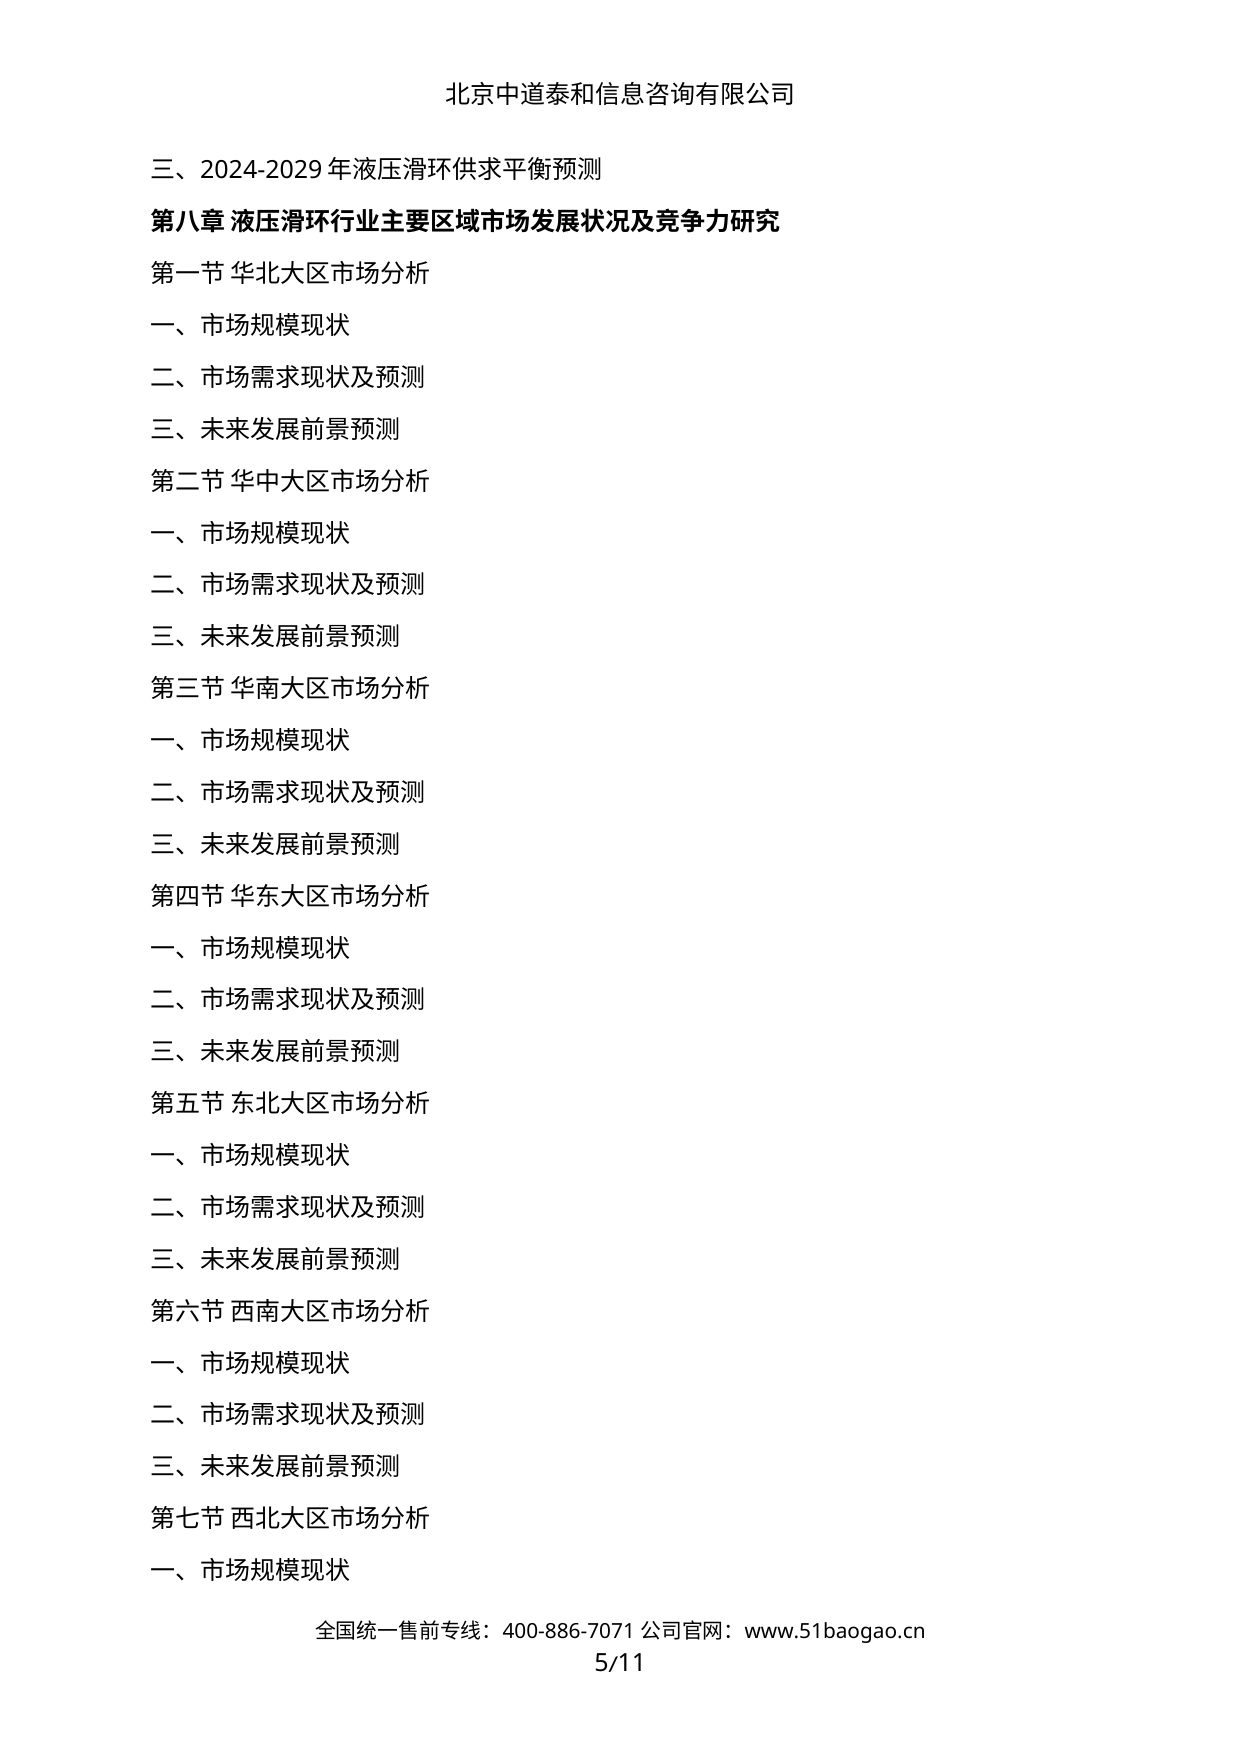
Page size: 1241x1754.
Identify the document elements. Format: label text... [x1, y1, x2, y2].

text 三、未来发展前景预测 [150, 1447, 1090, 1483]
text 第一节 华北大区市场分析 [150, 254, 1090, 290]
text 一、市场规模现状 [150, 1551, 1090, 1587]
text 第七节 西北大区市场分析 [150, 1499, 1090, 1535]
text 二、市场需求现状及预测 [150, 772, 1090, 809]
text 二、市场需求现状及预测 [150, 1395, 1090, 1431]
text 二、市场需求现状及预测 [150, 565, 1090, 601]
text 第四节 华东大区市场分析 [150, 876, 1090, 912]
text 三、未来发展前景预测 [150, 617, 1090, 653]
text 二、市场需求现状及预测 [150, 357, 1090, 394]
text 一、市场规模现状 [150, 513, 1090, 549]
text 三、未来发展前景预测 [150, 1239, 1090, 1276]
text 三、未来发展前景预测 [150, 409, 1090, 446]
text 二、市场需求现状及预测 [150, 1187, 1090, 1224]
text 二、市场需求现状及预测 [150, 980, 1090, 1016]
text 一、市场规模现状 [150, 928, 1090, 964]
text 三、未来发展前景预测 [150, 1032, 1090, 1068]
text 第八章 液压滑环行业主要区域市场发展状况及竞争力研究 [150, 202, 1090, 238]
text 第五节 东北大区市场分析 [150, 1084, 1090, 1120]
text 一、市场规模现状 [150, 306, 1090, 342]
text 一、市场规模现状 [150, 721, 1090, 757]
text 一、市场规模现状 [150, 1343, 1090, 1379]
text 三、未来发展前景预测 [150, 824, 1090, 861]
text 第六节 西南大区市场分析 [150, 1291, 1090, 1327]
text 一、市场规模现状 [150, 1136, 1090, 1172]
text 三、2024-2029年液压滑环供求平衡预测 [150, 150, 1090, 186]
text 第二节 华中大区市场分析 [150, 461, 1090, 497]
text 第三节 华南大区市场分析 [150, 669, 1090, 705]
